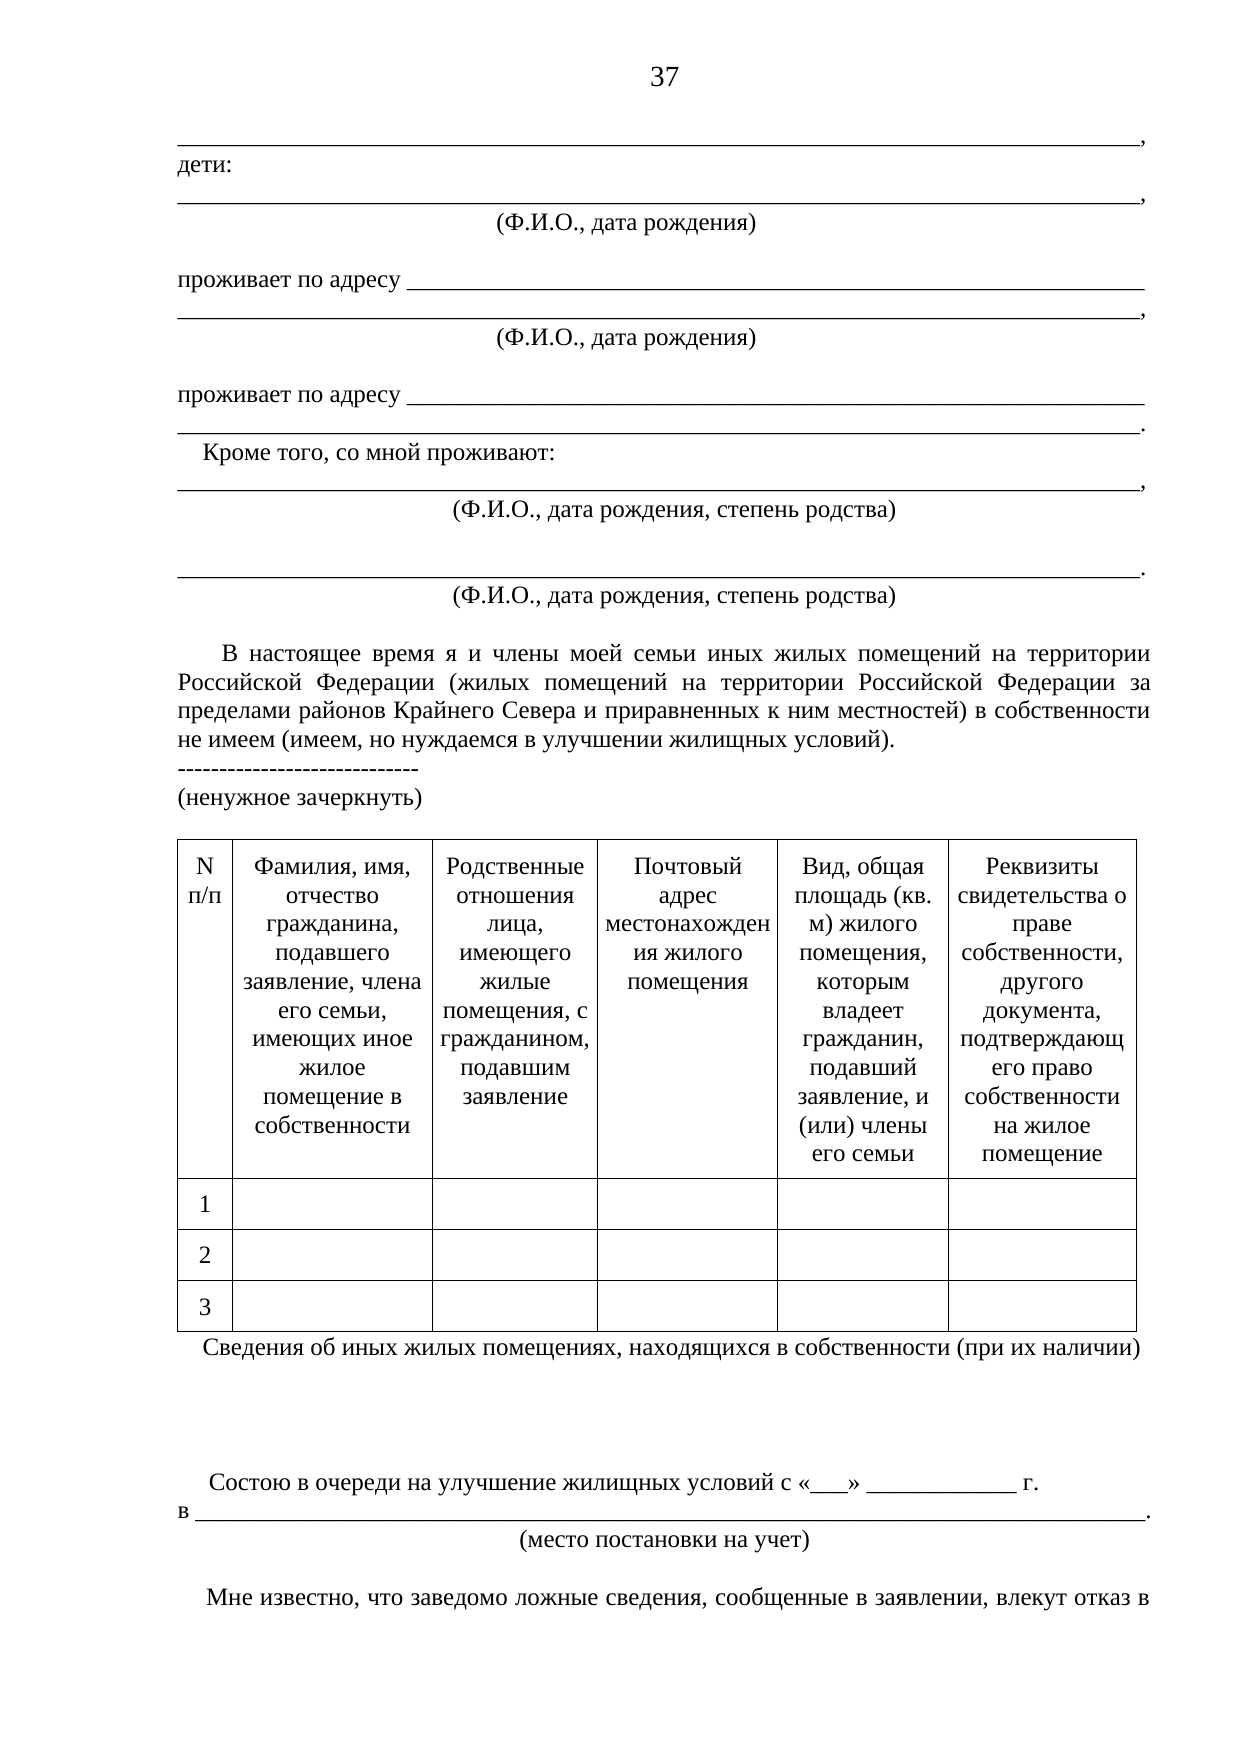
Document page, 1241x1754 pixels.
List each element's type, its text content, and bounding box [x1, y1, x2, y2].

table_header Фамилия, имя, отчество гражданина, подавшего заявление, члена его семьи, имеющих иное жилое помещение в собственности [233, 840, 432, 1178]
table_header N п/п [178, 840, 232, 1178]
text Кроме того, со мной проживают: [177, 437, 1152, 466]
table_cell [949, 1230, 1136, 1280]
text (Ф.И.О., дата рождения) [177, 207, 1152, 236]
text В настоящее время я и члены моей семьи иных жилых помещений на территории Российской Федерации (жилых помещений на территории Российской Федерации за пределами районов Крайнего Севера и приравненных к ним местностей) в собственности не имеем (имеем, но нуждаемся в улучшении жилищных условий). [177, 638, 1152, 753]
table_cell [598, 1281, 777, 1331]
text (место постановки на учет) [177, 1524, 1152, 1553]
table_cell [433, 1179, 597, 1229]
table_cell 2 [178, 1230, 232, 1280]
text _____________________________________________________________________________, [177, 178, 1152, 207]
text (Ф.И.О., дата рождения) [177, 322, 1152, 351]
text (ненужное зачеркнуть) [177, 782, 1152, 811]
text _____________________________________________________________________________, [177, 293, 1152, 322]
table_cell [949, 1281, 1136, 1331]
text _____________________________________________________________________________. [177, 408, 1152, 437]
text (Ф.И.О., дата рождения, степень родства) [177, 581, 1152, 609]
text ----------------------------- [177, 753, 1152, 782]
text Состою в очереди на улучшение жилищных условий с «___» ____________ г. [177, 1467, 1152, 1496]
table_cell [433, 1230, 597, 1280]
text проживает по адресу ___________________________________________________________ [177, 264, 1152, 293]
table_header Родственные отношения лица, имеющего жилые помещения, с гражданином, подавшим заявление [433, 840, 597, 1178]
table_cell [598, 1179, 777, 1229]
table_cell [778, 1179, 948, 1229]
table_cell [598, 1230, 777, 1280]
table_cell [778, 1281, 948, 1331]
text в ____________________________________________________________________________. [177, 1496, 1152, 1524]
text _____________________________________________________________________________, [177, 466, 1152, 494]
table_cell [778, 1230, 948, 1280]
table_cell [233, 1179, 432, 1229]
table_header Почтовый адрес местонахождения жилого помещения [598, 840, 777, 1178]
table_header Реквизиты свидетельства о праве собственности, другого документа, подтверждающего право собственности на жилое помещение [949, 840, 1136, 1178]
text (Ф.И.О., дата рождения, степень родства) [177, 494, 1152, 523]
table_cell [233, 1281, 432, 1331]
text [177, 1582, 1152, 1611]
text _____________________________________________________________________________. [177, 552, 1152, 581]
table_cell 1 [178, 1179, 232, 1229]
table_cell [233, 1230, 432, 1280]
table_header Вид, общая площадь (кв. м) жилого помещения, которым владеет гражданин, подавший заявление, и (или) члены его семьи [778, 840, 948, 1178]
table_cell [433, 1281, 597, 1331]
table_cell 3 [178, 1281, 232, 1331]
text Сведения об иных жилых помещениях, находящихся в собственности (при их наличии) [177, 1332, 1152, 1361]
text _____________________________________________________________________________,дети: [177, 121, 1152, 178]
table_cell [949, 1179, 1136, 1229]
text проживает по адресу ___________________________________________________________ [177, 379, 1152, 408]
